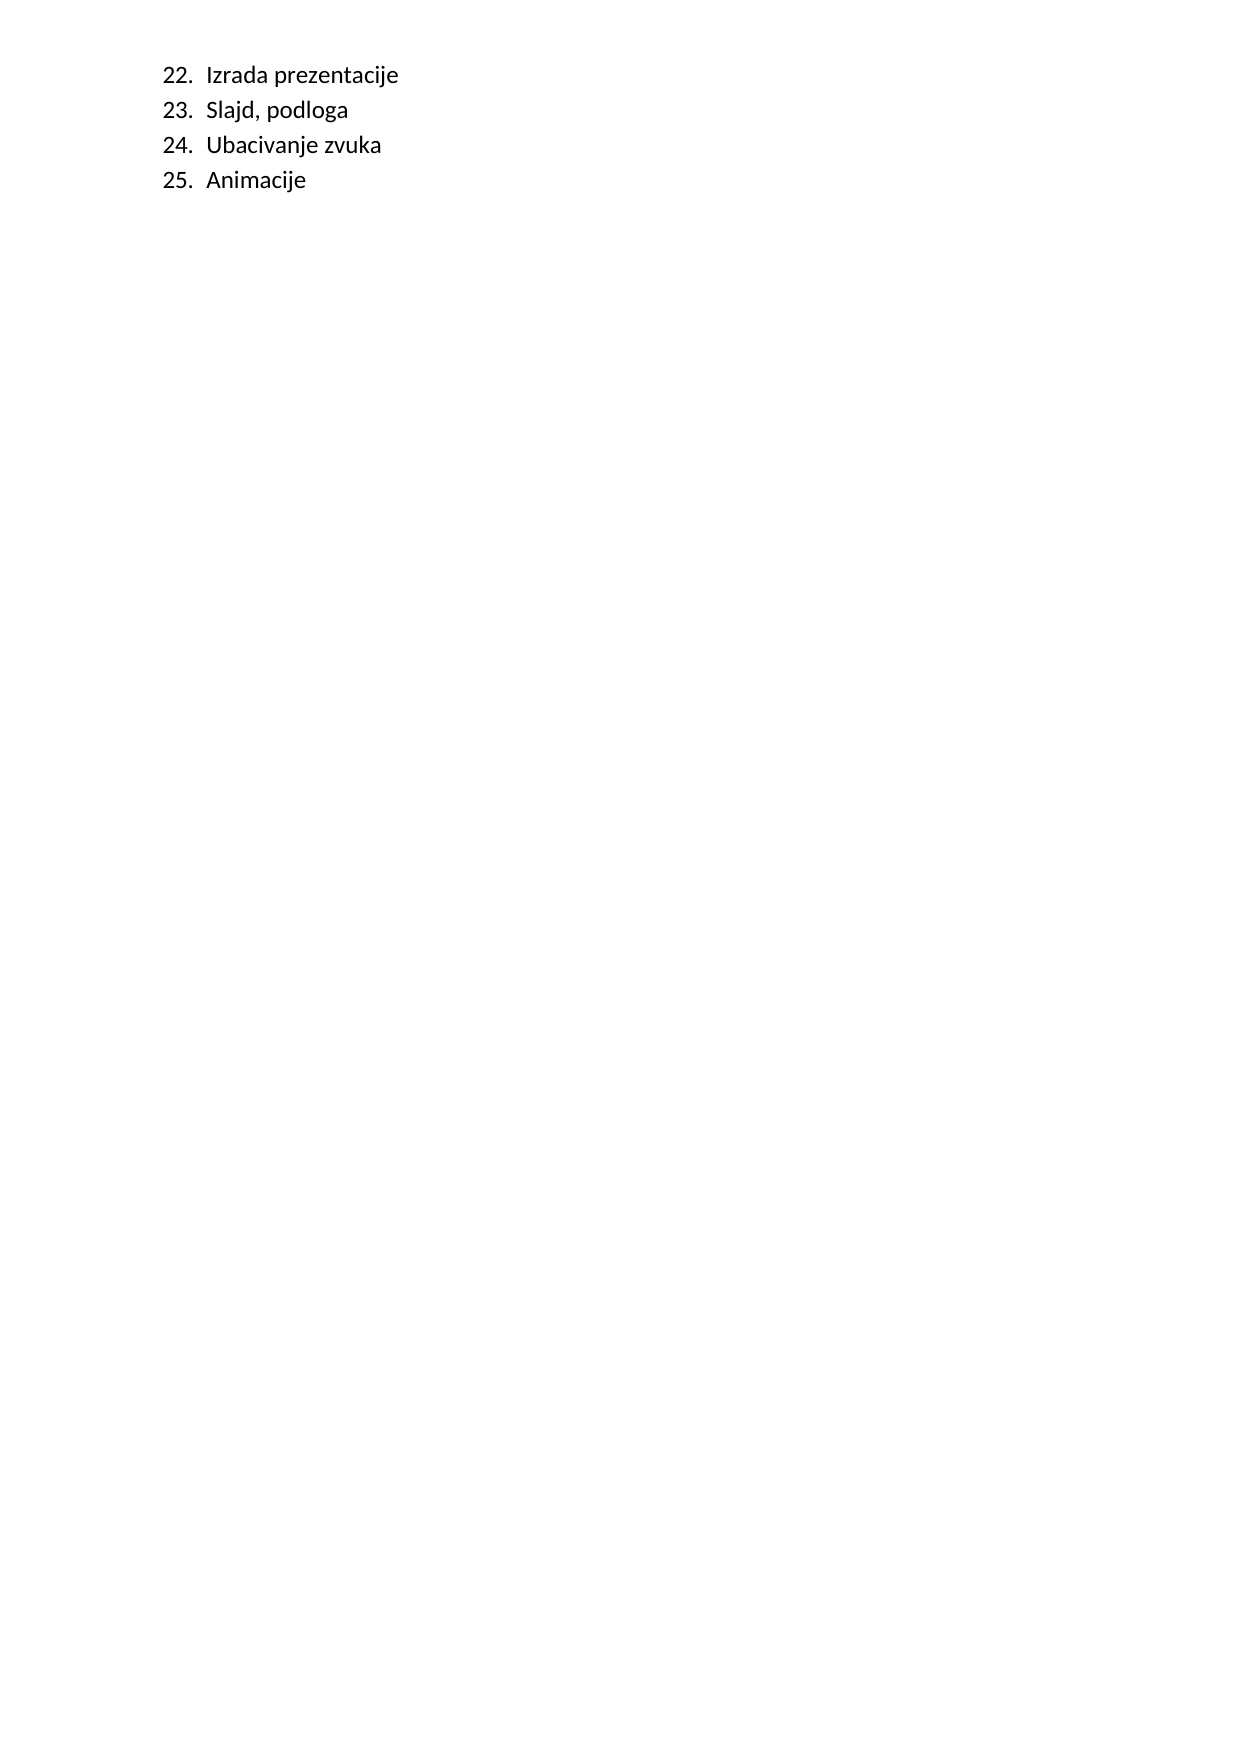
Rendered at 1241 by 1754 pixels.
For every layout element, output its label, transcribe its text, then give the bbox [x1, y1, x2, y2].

text 24. Ubacivanje zvuka [59, 129, 1181, 159]
text 23. Slajd, podloga [59, 94, 1181, 124]
text 25. Animacije [59, 164, 1181, 194]
text 22. Izrada prezentacije [59, 59, 1181, 89]
